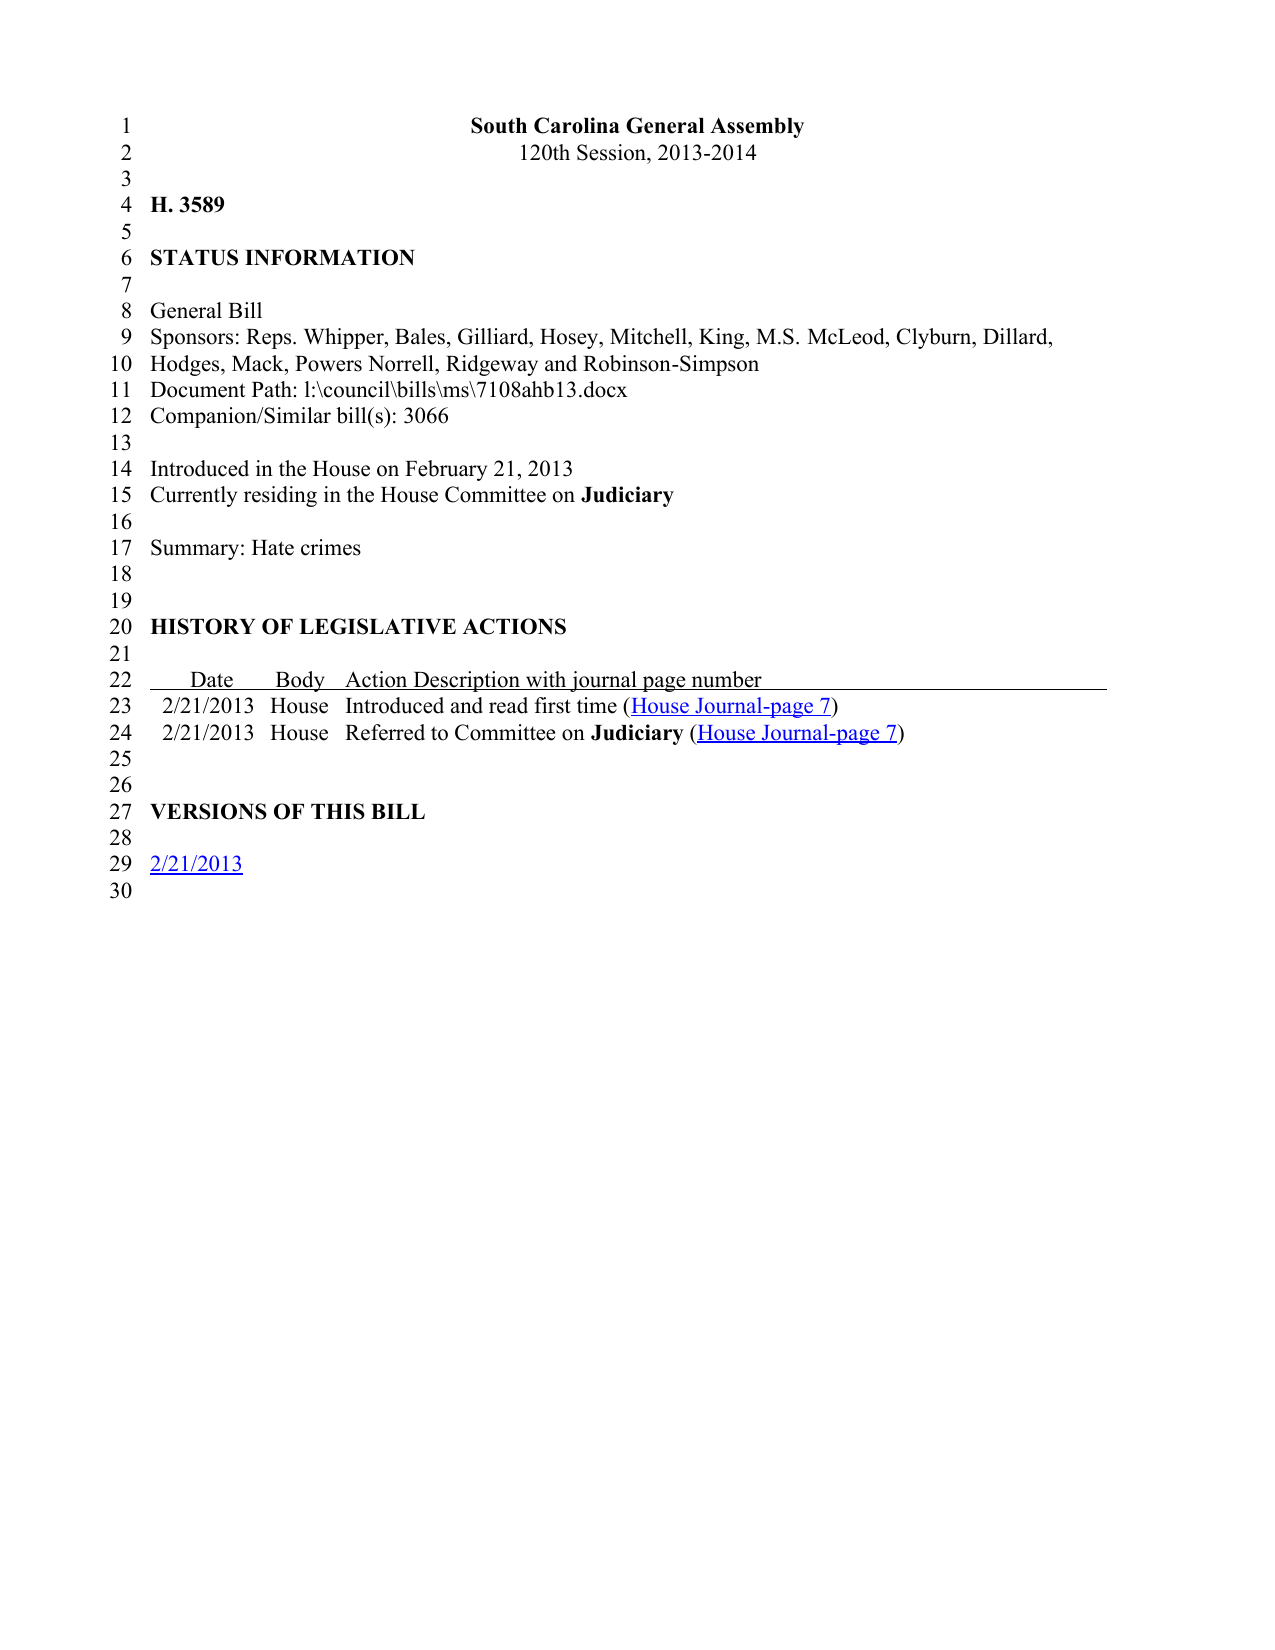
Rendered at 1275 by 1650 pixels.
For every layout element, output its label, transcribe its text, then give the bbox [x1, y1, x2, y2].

text VERSIONS OF THIS BILL [150, 798, 1125, 824]
text General Bill [150, 297, 1125, 323]
text Date Body Action Description with journal page number [150, 666, 1125, 692]
text Introduced in the House on February 21, 2013 [150, 455, 1125, 481]
text 2/21/2013 House Referred to Committee on Judiciary (House Journal-page 7) [150, 719, 1125, 745]
text H. 3589 [150, 192, 1125, 218]
text South Carolina General Assembly [150, 112, 1125, 139]
text 120th Session, 2013-2014 [150, 139, 1125, 165]
text 2/21/2013 [150, 850, 1125, 877]
text HISTORY OF LEGISLATIVE ACTIONS [150, 613, 1125, 639]
text Currently residing in the House Committee on Judiciary [150, 481, 1125, 508]
text Document Path: l:\council\bills\ms\7108ahb13.docx [150, 376, 1125, 402]
text STATUS INFORMATION [150, 244, 1125, 271]
text Sponsors: Reps. Whipper, Bales, Gilliard, Hosey, Mitchell, King, M.S. McLeod, Clyburn, Dillard, Hodges, Mack, Powers Norrell, Ridgeway and Robinson-Simpson [150, 323, 1125, 376]
text Summary: Hate crimes [150, 534, 1125, 561]
text 2/21/2013 House Introduced and read first time (House Journal-page 7) [150, 692, 1125, 719]
text Companion/Similar bill(s): 3066 [150, 402, 1125, 429]
